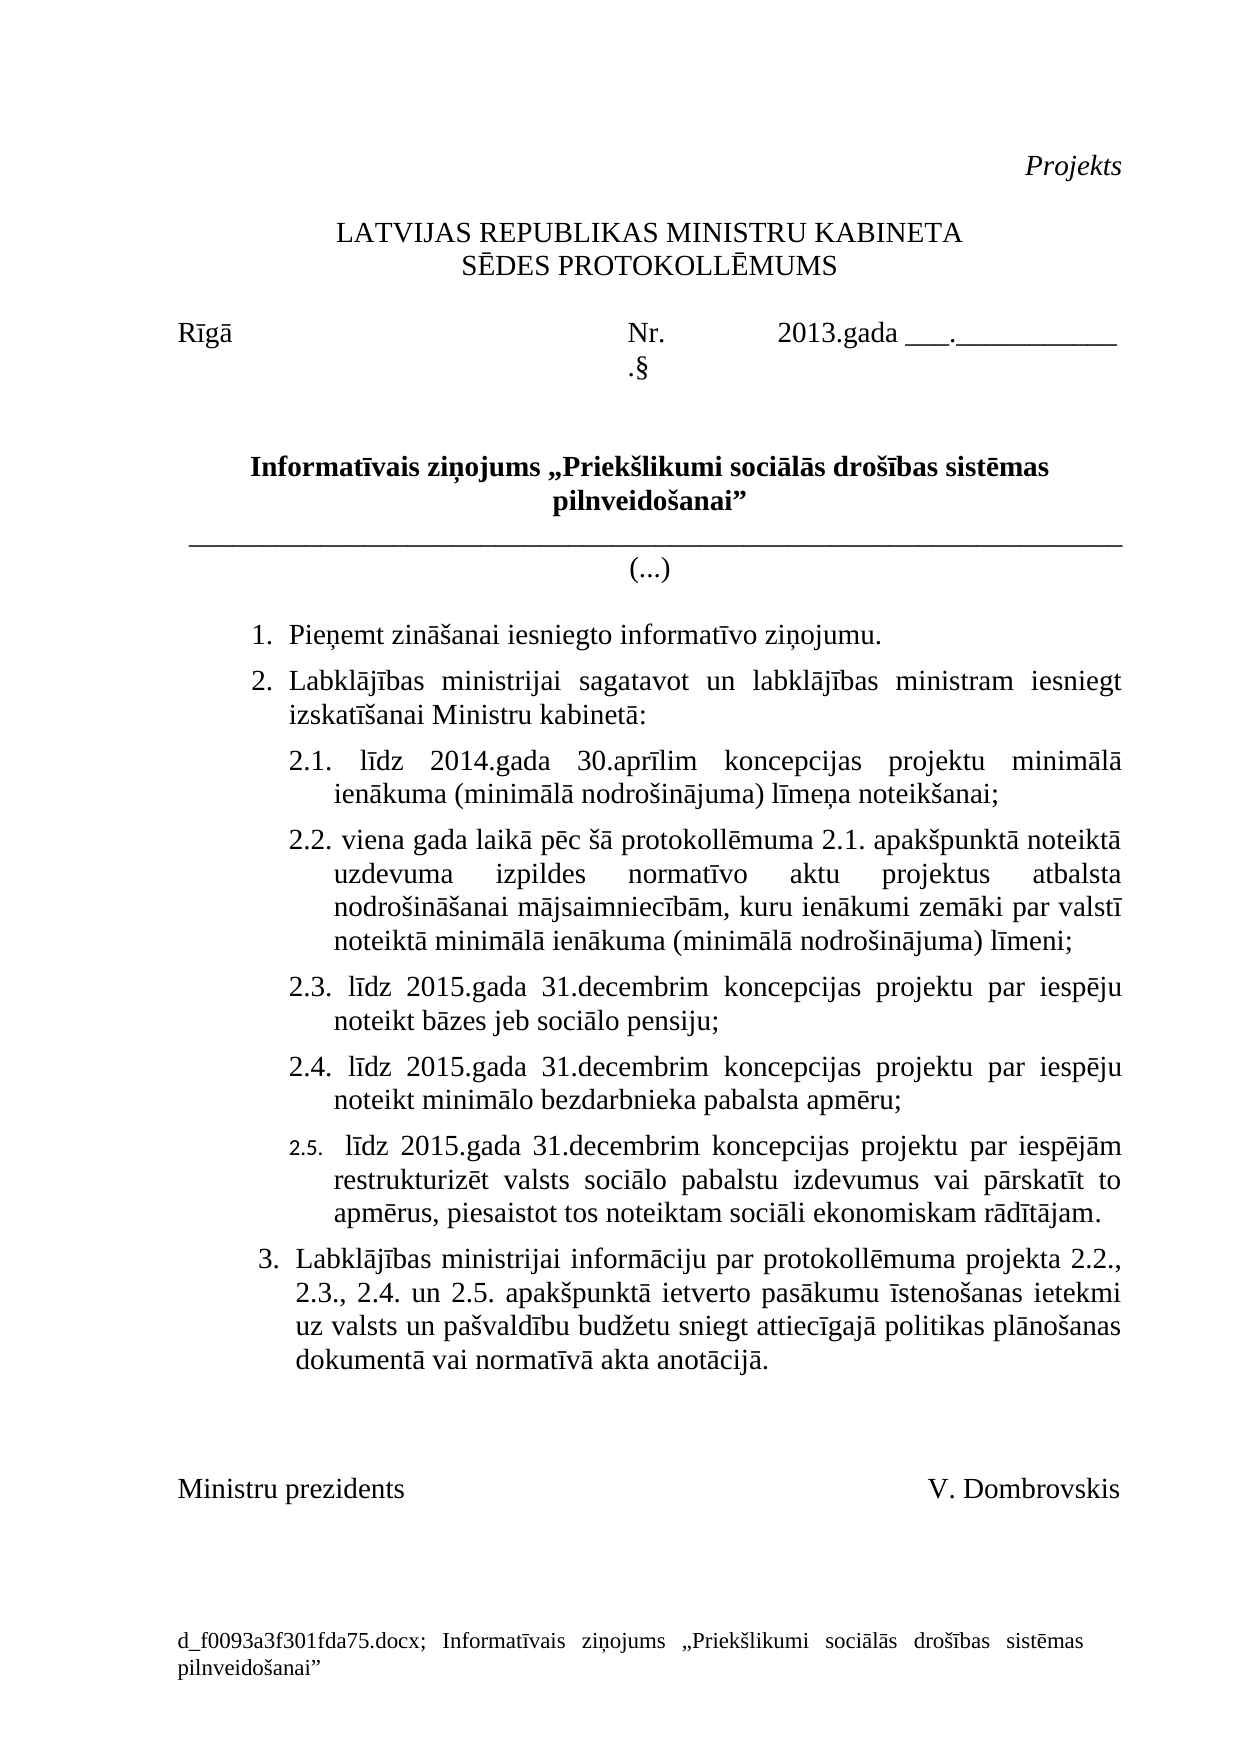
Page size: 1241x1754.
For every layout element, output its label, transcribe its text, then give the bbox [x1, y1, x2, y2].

title Labklājības ministrijai informāciju par protokollēmuma projekta 2.2., 2.3., 2.4. un 2.5. apakšpunktā ietverto pasākumu īstenošanas ietekmi uz valsts un pašvaldību budžetu sniegt attiecīgajā politikas plānošanas dokumentā vai normatīvā akta anotācijā. [258, 1241, 1122, 1376]
title viena gada laikā pēc šā protokollēmuma 2.1. apakšpunktā noteiktā uzdevuma izpildes normatīvo aktu projektus atbalsta nodrošināšanai mājsaimniecībām, kuru ienākumi zemāki par valstī noteiktā minimālā ienākuma (minimālā nodrošinājuma) līmeni; [288, 822, 1122, 957]
title Labklājības ministrijai sagatavot un labklājības ministram iesniegt izskatīšanai Ministru kabinetā: [251, 663, 1122, 730]
text ________________________________________________________________ [177, 517, 1122, 550]
title Pieņemt zināšanai iesniegto informatīvo ziņojumu. [251, 617, 1122, 651]
title līdz 2015.gada 31.decembrim koncepcijas projektu par iespēju noteikt bāzes jeb sociālo pensiju; [288, 969, 1122, 1036]
text Informatīvais ziņojums „Priekšlikumi sociālās drošības sistēmas pilnveidošanai” [177, 449, 1122, 517]
text SĒDES PROTOKOLLĒMUMS [177, 248, 1122, 282]
text Ministru prezidents V. Dombrovskis [177, 1471, 1122, 1505]
text (...) [177, 550, 1122, 584]
text Projekts [177, 148, 1122, 181]
text Rīgā Nr. 2013.gada ___.___________ [177, 315, 1122, 349]
title līdz 2014.gada 30.aprīlim koncepcijas projektu minimālā ienākuma (minimālā nodrošinājuma) līmeņa noteikšanai; [288, 743, 1122, 810]
title līdz 2015.gada 31.decembrim koncepcijas projektu par iespējām restrukturizēt valsts sociālo pabalstu izdevumus vai pārskatīt to apmērus, piesaistot tos noteiktam sociāli ekonomiskam rādītājam. [288, 1128, 1122, 1229]
text .§ [177, 349, 1122, 382]
title līdz 2015.gada 31.decembrim koncepcijas projektu par iespēju noteikt minimālo bezdarbnieka pabalsta apmēru; [288, 1049, 1122, 1116]
text LATVIJAS REPUBLIKAS MINISTRU KABINETA [177, 215, 1122, 248]
